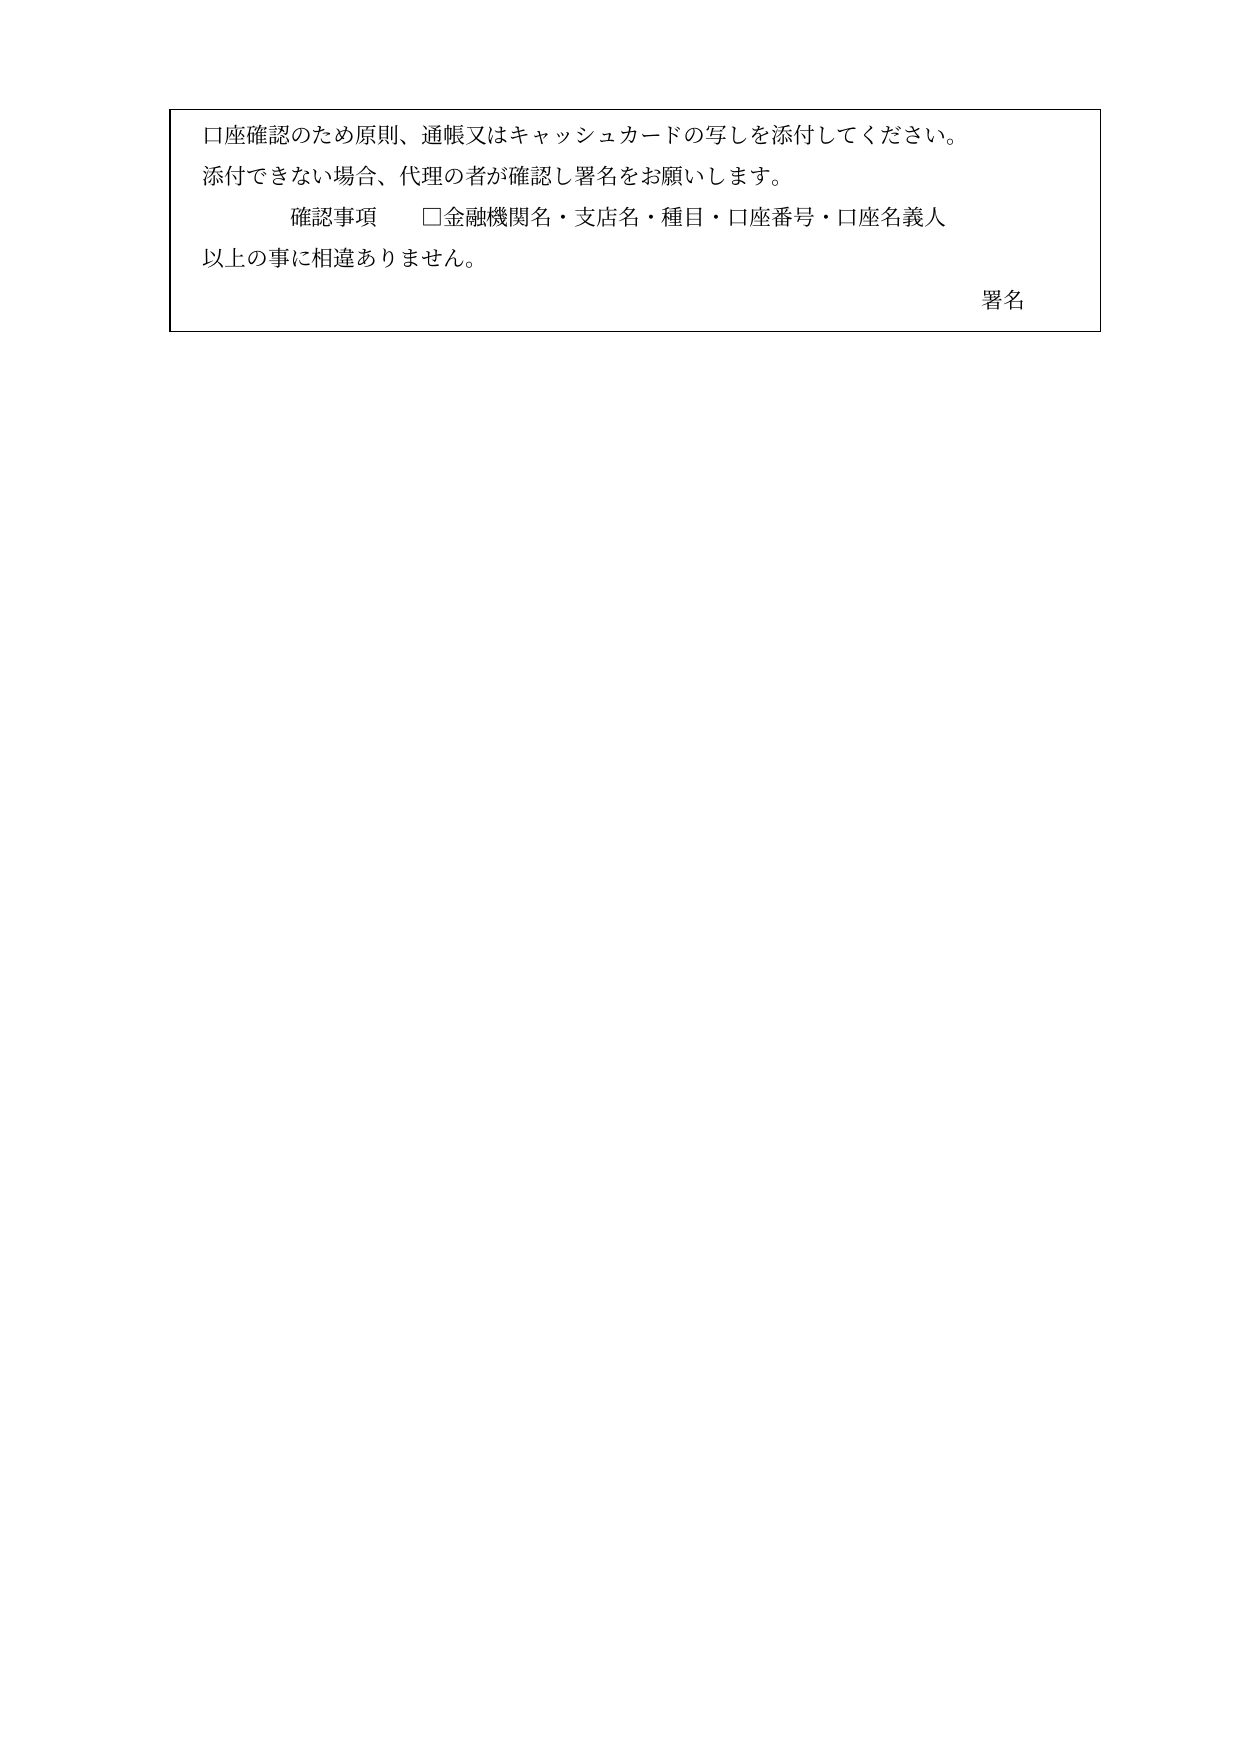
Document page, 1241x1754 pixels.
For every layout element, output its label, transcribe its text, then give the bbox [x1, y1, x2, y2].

table_cell 口座確認のため原則、通帳又はキャッシュカードの写しを添付してください。 添付できない場合、代理の者が確認し署名をお願いします。 確認事項 □金融機関名・支店名・種目・口座番号・口座名義人 以上の事に相違ありません。 署名 [171, 110, 1100, 331]
